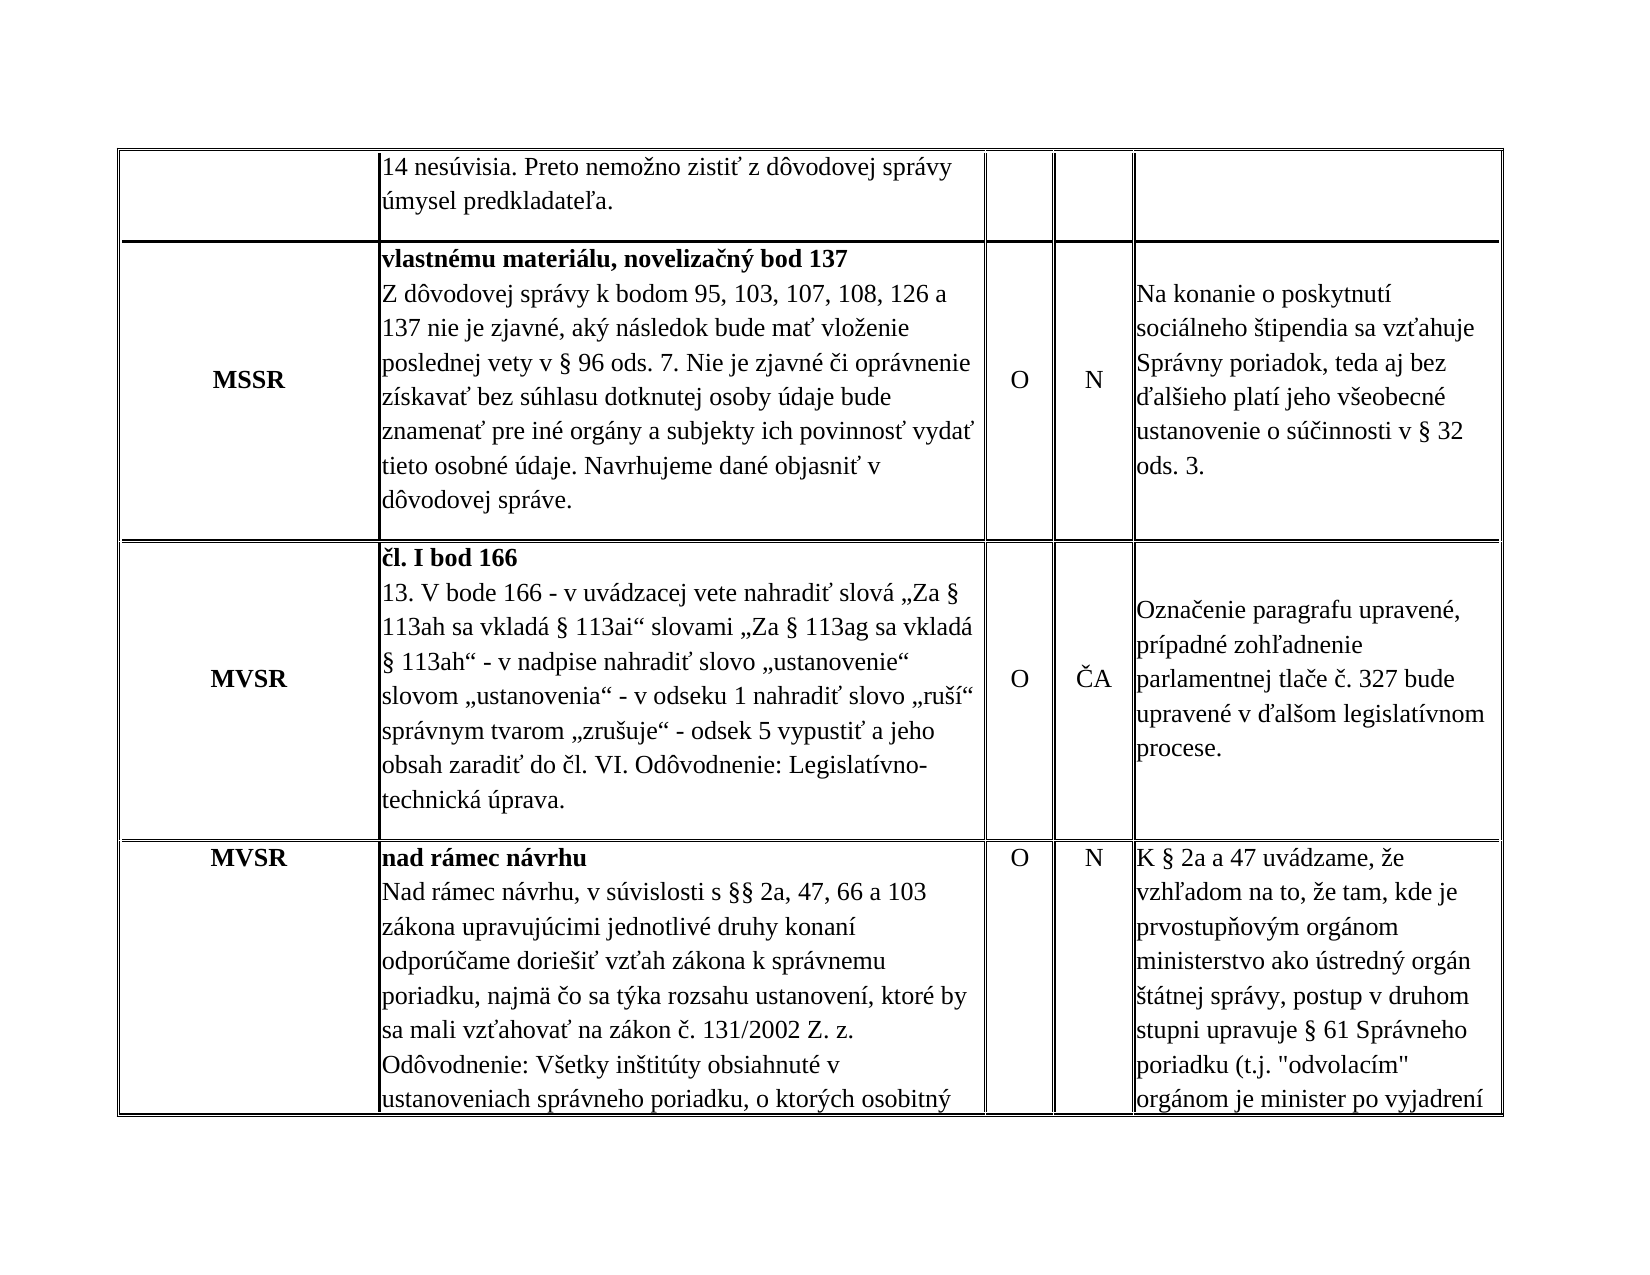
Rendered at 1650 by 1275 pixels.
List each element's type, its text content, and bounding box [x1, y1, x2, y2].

table_cell N [1054, 839, 1134, 1113]
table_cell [379, 842, 986, 1113]
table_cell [379, 151, 986, 240]
table_cell N [1056, 243, 1132, 539]
table_cell MSSR [120, 240, 378, 539]
table_cell O [986, 149, 1054, 240]
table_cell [1134, 839, 1501, 1113]
table_cell Na konanie o poskytnutí sociálneho štipendia sa vzťahuje Správny poriadok, teda aj bez ďalšieho platí jeho všeobecné ustanovenie o súčinnosti v § 32 ods. 3. [1136, 240, 1501, 539]
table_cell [1134, 151, 1501, 240]
table_cell Označenie paragrafu upravené, prípadné zohľadnenie parlamentnej tlače č. 327 bude upravené v ďalšom legislatívnom procese. [1136, 539, 1501, 838]
table_cell MVSR [120, 839, 379, 1113]
table_cell O [987, 243, 1052, 539]
table_cell čl. I bod 166 13. V bode 166 - v uvádzacej vete nahradiť slová „Za § 113ah sa vkladá § 113ai“ slovami „Za § 113ag sa vkladá § 113ah“ - v nadpise nahradiť slovo „ustanovenie“ slovom „ustanovenia“ - v odseku 1 nahradiť slovo „ruší“ správnym tvarom „zrušuje“ - odsek 5 vypustiť a jeho obsah zaradiť do čl. VI. Odôvodnenie: Legislatívno-technická úprava. [381, 543, 984, 838]
table_cell MVSR [120, 539, 378, 838]
table_cell vlastnému materiálu, novelizačný bod 137 Z dôvodovej správy k bodom 95, 103, 107, 108, 126 a 137 nie je zjavné, aký následok bude mať vloženie poslednej vety v § 96 ods. 7. Nie je zjavné či oprávnenie získavať bez súhlasu dotknutej osoby údaje bude znamenať pre iné orgány a subjekty ich povinnosť vydať tieto osobné údaje. Navrhujeme dané objasniť v dôvodovej správe. [381, 243, 984, 539]
table_cell O [987, 543, 1052, 838]
table_cell A [1054, 149, 1134, 240]
table_cell O [986, 839, 1054, 1113]
table_cell MSSR [120, 151, 379, 240]
table_cell ČA [1056, 543, 1132, 838]
